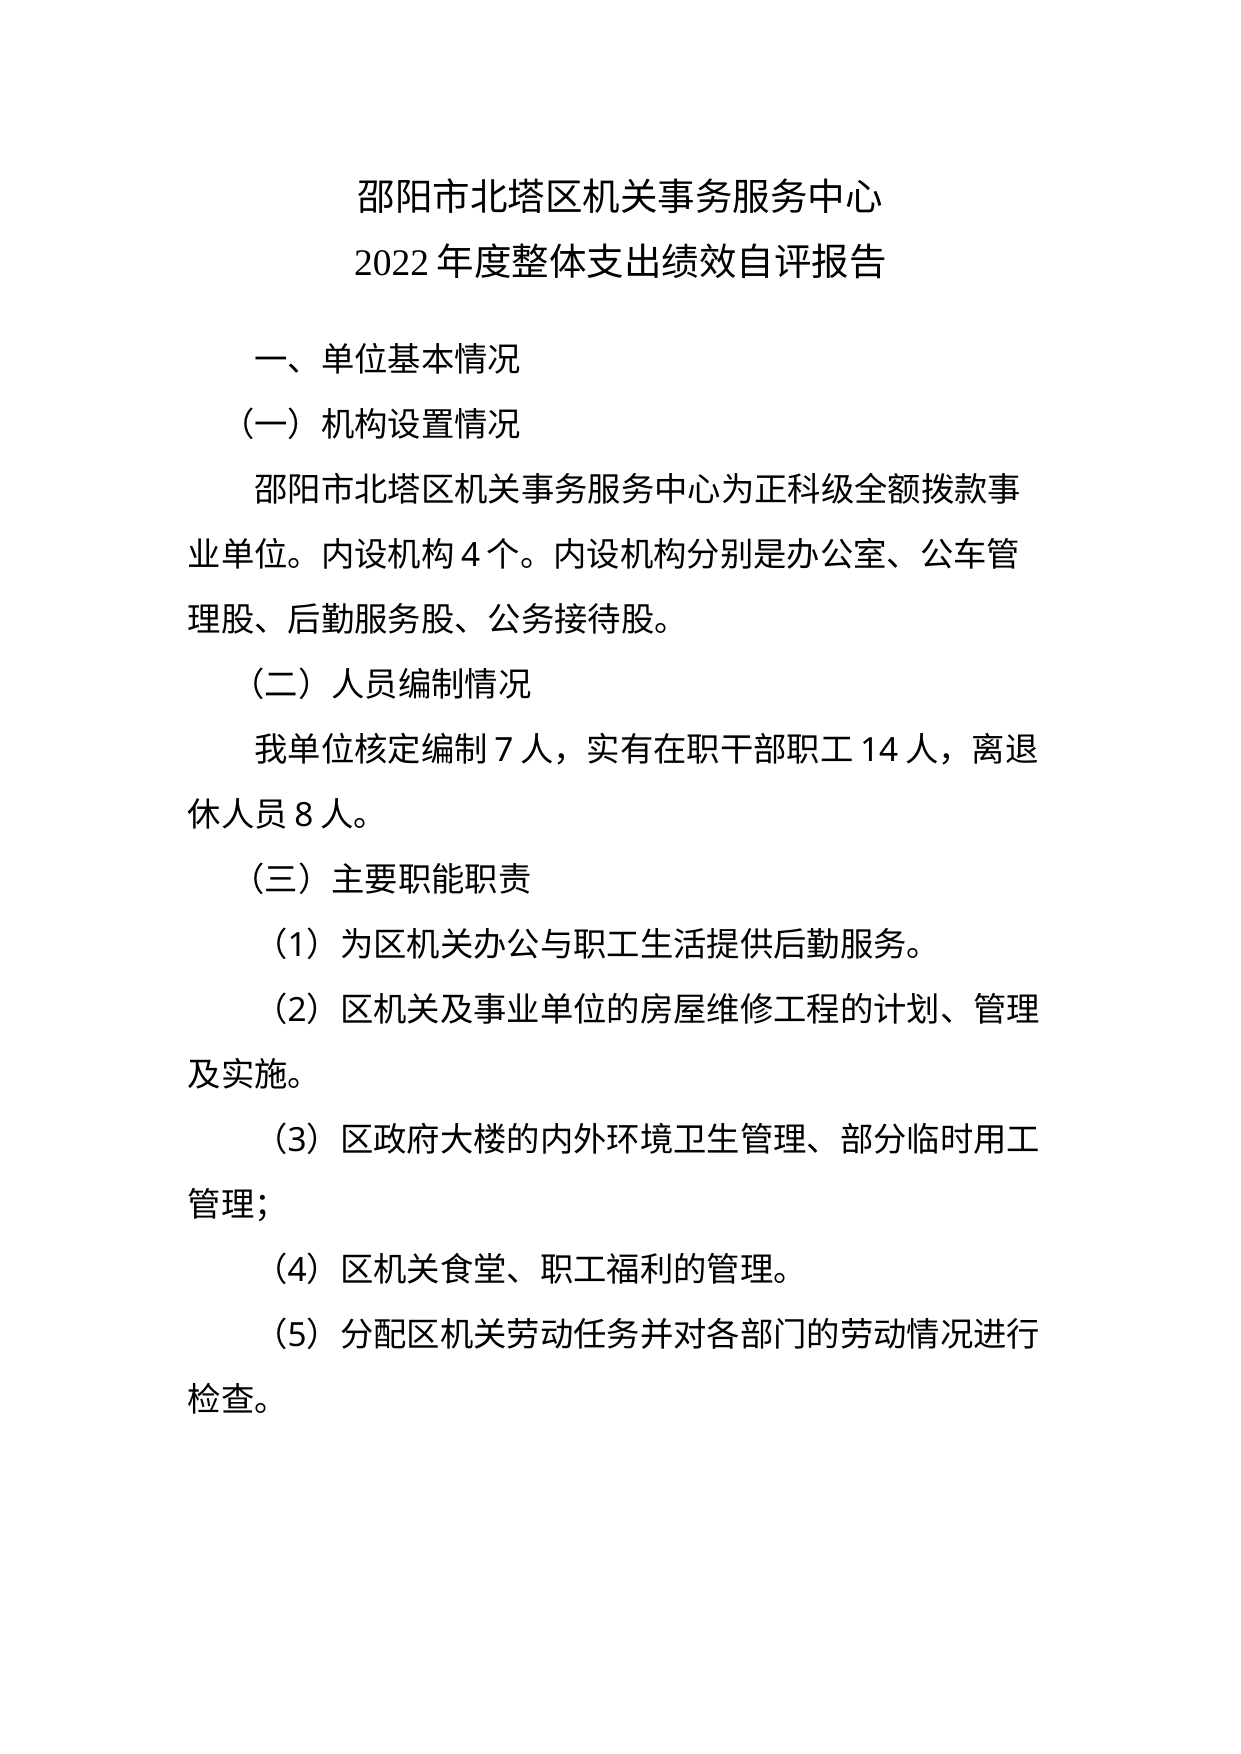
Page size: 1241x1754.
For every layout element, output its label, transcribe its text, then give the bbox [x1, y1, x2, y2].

text （4）区机关食堂、职工福利的管理。 [187, 1234, 1053, 1299]
text （2）区机关及事业单位的房屋维修工程的计划、管理及实施。 [187, 974, 1053, 1104]
text 邵阳市北塔区机关事务服务中心 [187, 162, 1053, 227]
text （1）为区机关办公与职工生活提供后勤服务。 [187, 909, 1053, 974]
text （3）区政府大楼的内外环境卫生管理、部分临时用工管理； [187, 1104, 1053, 1234]
list 人员编制情况 [231, 649, 1053, 714]
list （一）机构设置情况 [187, 389, 1053, 454]
list 一、单位基本情况 [254, 324, 1053, 389]
text 我单位核定编制7人，实有在职干部职工14人，离退休人员8人。 [187, 714, 1053, 844]
list 主要职能职责 [231, 844, 1053, 909]
text 邵阳市北塔区机关事务服务中心为正科级全额拨款事业单位。内设机构4个。内设机构分别是办公室、公车管理股、后勤服务股、公务接待股。 [187, 454, 1053, 649]
text 2022年度整体支出绩效自评报告 [187, 227, 1053, 292]
text （5）分配区机关劳动任务并对各部门的劳动情况进行检查。 [187, 1299, 1053, 1429]
